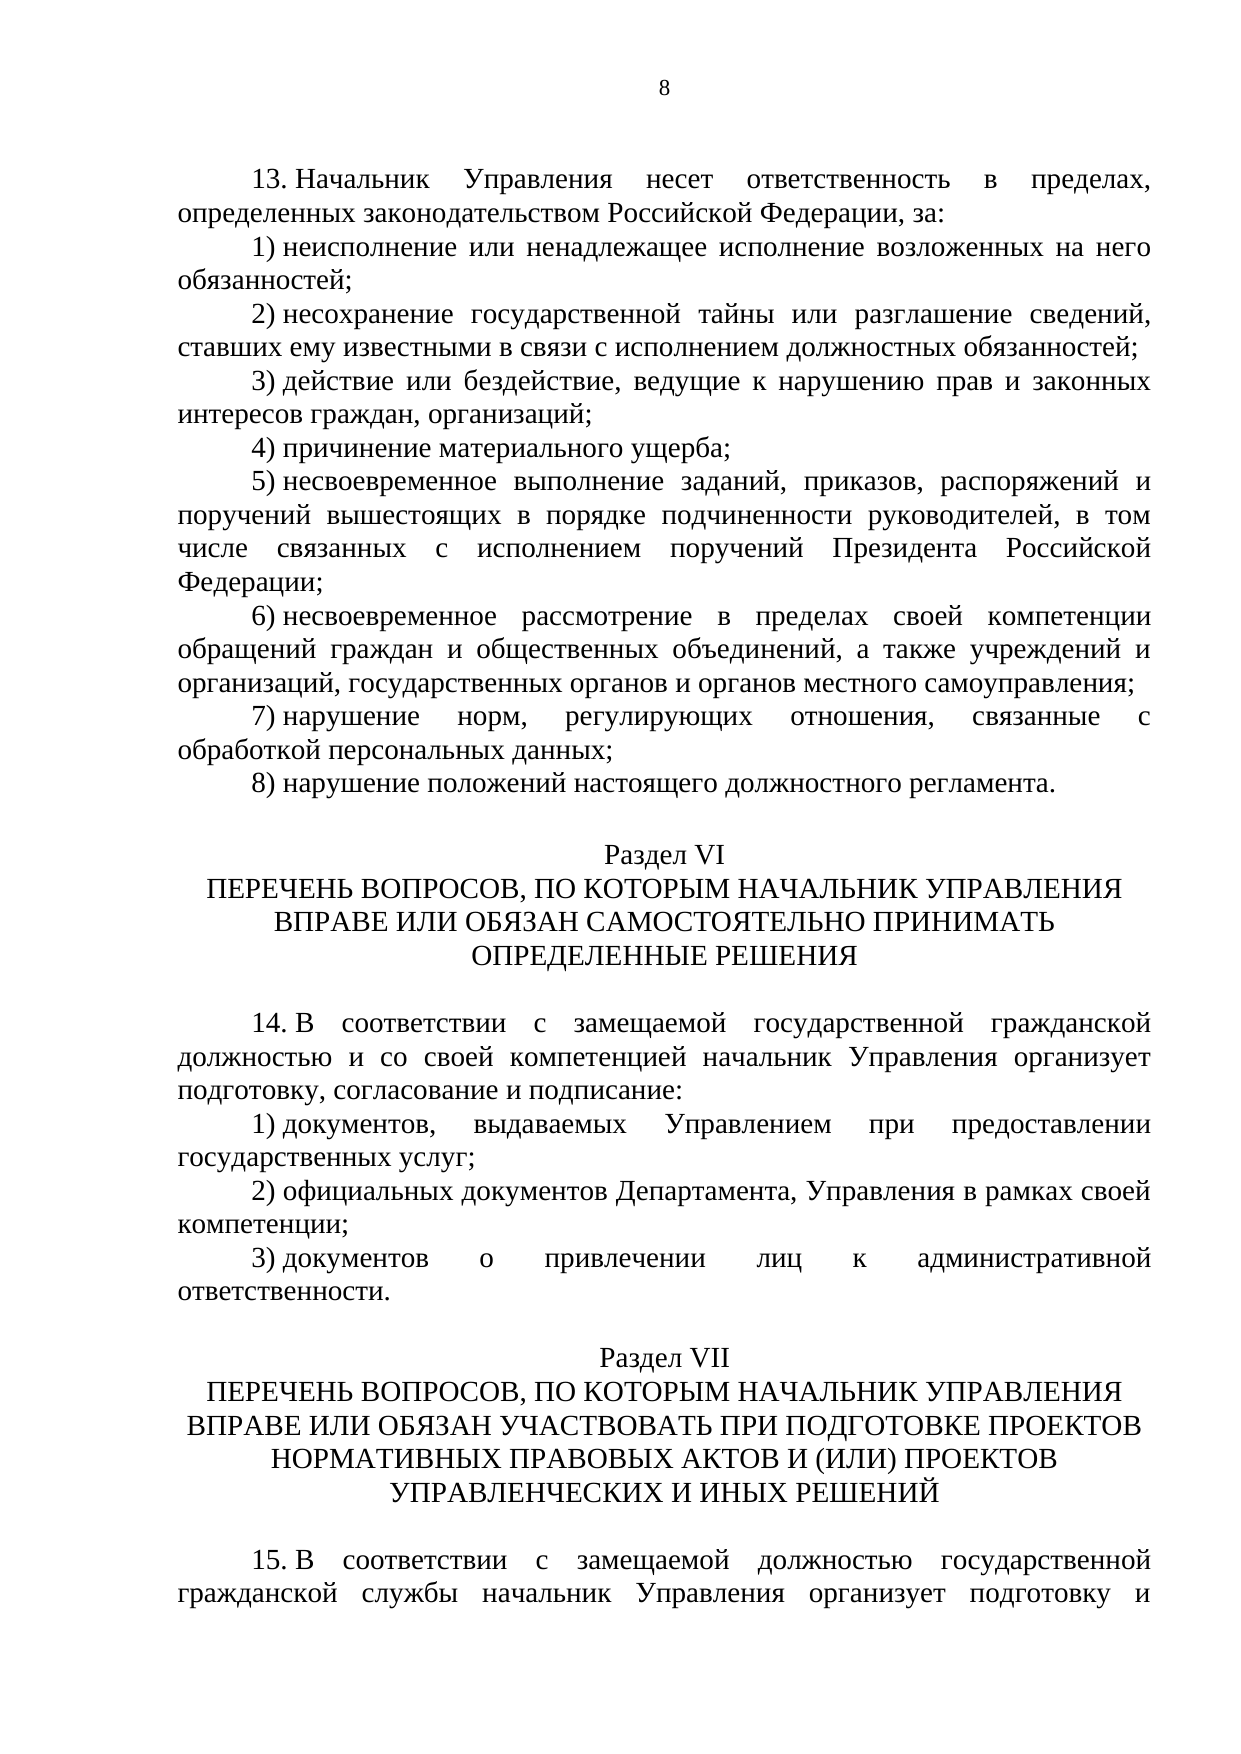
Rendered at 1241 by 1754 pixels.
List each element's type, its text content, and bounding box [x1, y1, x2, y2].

text 2) несохранение государственной тайны или разглашение сведений, ставших ему известными в связи с исполнением должностных обязанностей; [177, 296, 1152, 363]
text 2) официальных документов Департамента, Управления в рамках своей компетенции; [177, 1173, 1152, 1240]
text 6) несвоевременное рассмотрение в пределах своей компетенции обращений граждан и общественных объединений, а также учреждений и организаций, государственных органов и органов местного самоуправления; [177, 598, 1152, 698]
text 8) нарушение положений настоящего должностного регламента. [177, 765, 1152, 799]
text 14. В соответствии с замещаемой государственной гражданской должностью и со своей компетенцией начальник Управления организует подготовку, согласование и подписание: [177, 1005, 1152, 1106]
text 3) действие или бездействие, ведущие к нарушению прав и законных интересов граждан, организаций; [177, 363, 1152, 430]
text 5) несвоевременное выполнение заданий, приказов, распоряжений и поручений вышестоящих в порядке подчиненности руководителей, в том числе связанных с исполнением поручений Президента Российской Федерации; [177, 463, 1152, 598]
text 3) документов о привлечении лиц к административной ответственности. [177, 1240, 1152, 1307]
text 1) документов, выдаваемых Управлением при предоставлении государственных услуг; [177, 1106, 1152, 1173]
text Раздел VII [177, 1341, 1152, 1374]
text 4) причинение материального ущерба; [177, 430, 1152, 463]
text 1) неисполнение или ненадлежащее исполнение возложенных на него обязанностей; [177, 229, 1152, 296]
text УПРАВЛЕНЧЕСКИХ И ИНЫХ РЕШЕНИЙ [177, 1475, 1152, 1508]
text ПЕРЕЧЕНЬ ВОПРОСОВ, ПО КОТОРЫМ НАЧАЛЬНИК УПРАВЛЕНИЯ ВПРАВЕ ИЛИ ОБЯЗАН УЧАСТВОВАТЬ ПРИ ПОДГОТОВКЕ ПРОЕКТОВ НОРМАТИВНЫХ ПРАВОВЫХ АКТОВ И (ИЛИ) ПРОЕКТОВ [177, 1374, 1152, 1475]
text 13. Начальник Управления несет ответственность в пределах, определенных законодательством Российской Федерации, за: [177, 162, 1152, 229]
text 7) нарушение норм, регулирующих отношения, связанные с обработкой персональных данных; [177, 698, 1152, 765]
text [177, 1542, 1152, 1609]
text ПЕРЕЧЕНЬ ВОПРОСОВ, ПО КОТОРЫМ НАЧАЛЬНИК УПРАВЛЕНИЯ ВПРАВЕ ИЛИ ОБЯЗАН САМОСТОЯТЕЛЬНО ПРИНИМАТЬ ОПРЕДЕЛЕННЫЕ РЕШЕНИЯ [177, 871, 1152, 972]
text Раздел VI [177, 837, 1152, 871]
